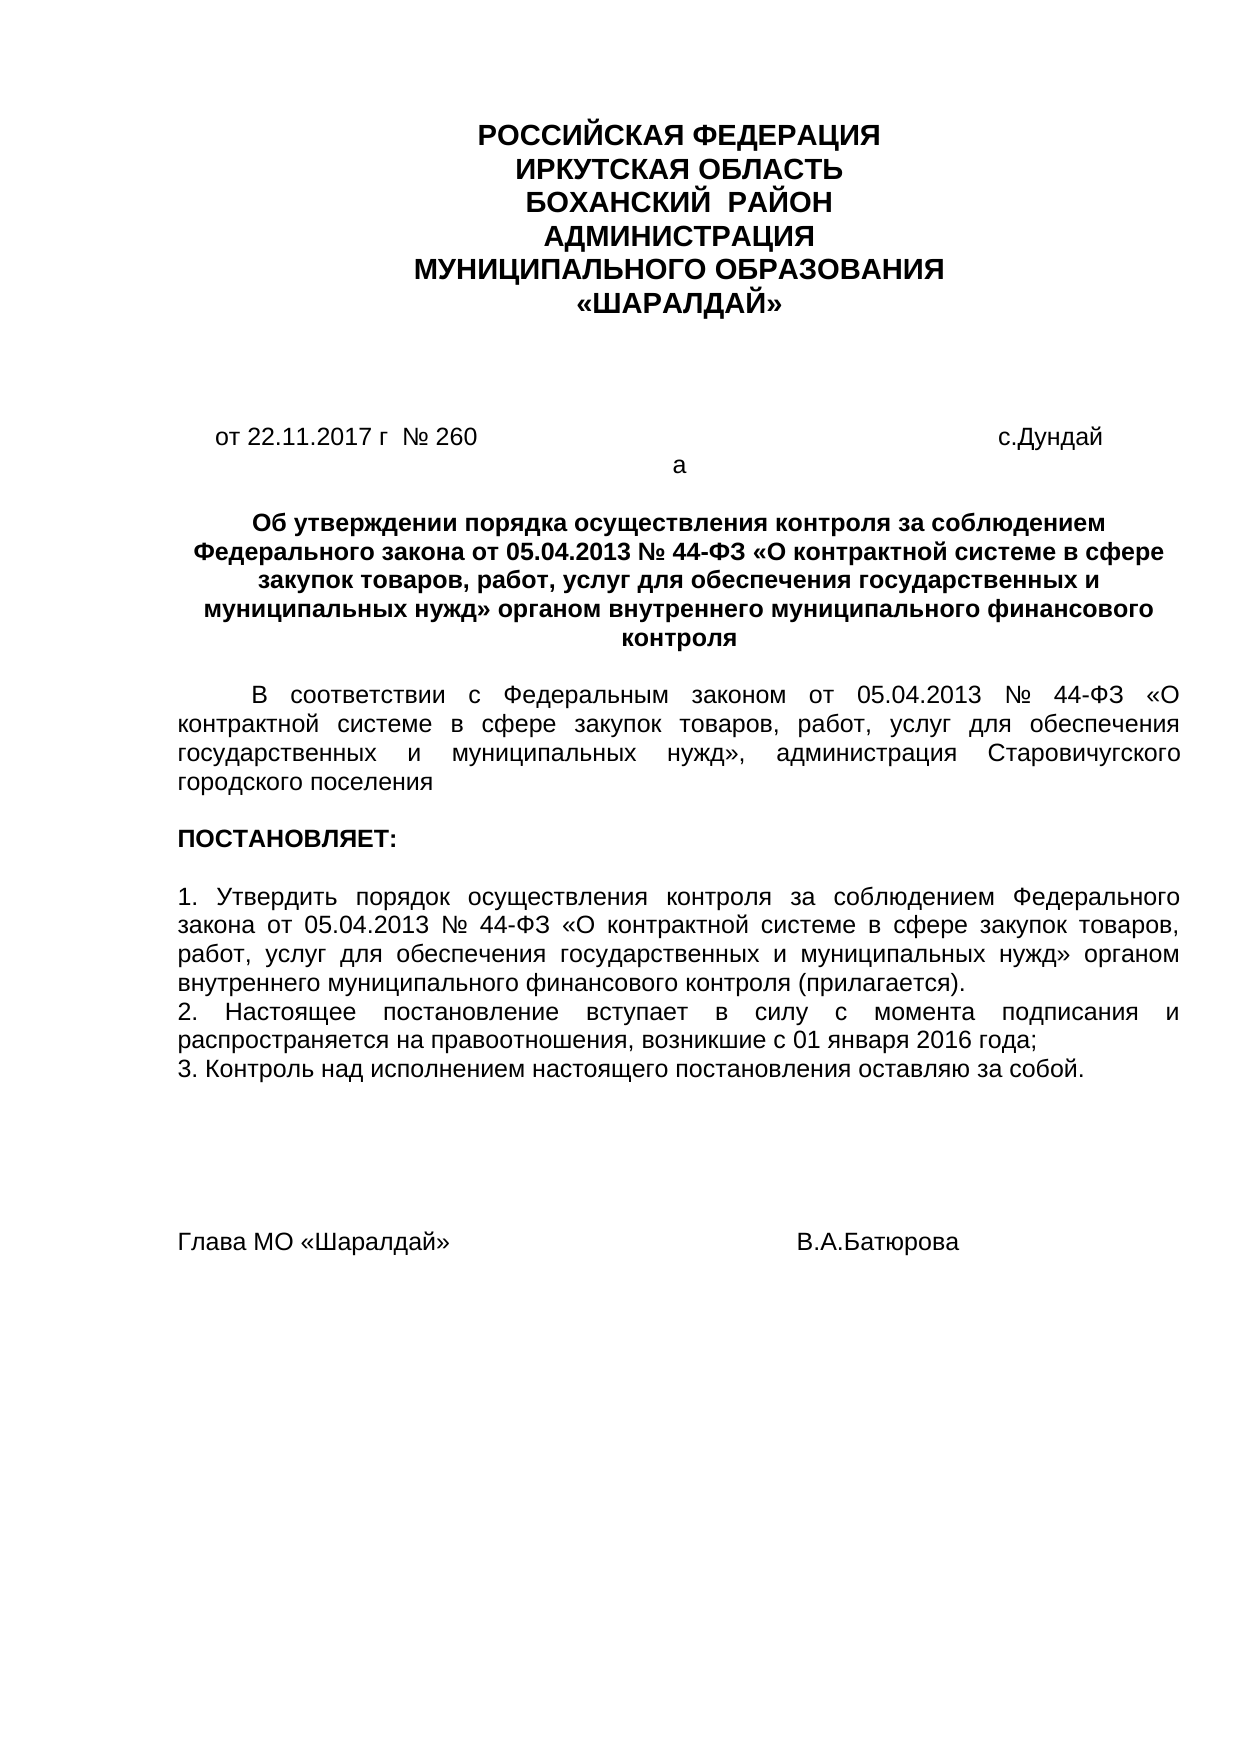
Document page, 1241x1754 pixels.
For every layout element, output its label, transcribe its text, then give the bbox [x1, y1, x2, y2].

text ИРКУТСКАЯ ОБЛАСТЬ [177, 152, 1181, 185]
text «ШАРАЛДАЙ» [177, 286, 1181, 319]
list ПОСТАНОВЛЯЕТ: [177, 824, 1181, 853]
text БОХАНСКИЙ РАЙОН [177, 185, 1181, 219]
text 2. Настоящее постановление вступает в силу с момента подписания и распространяется на правоотношения, возникшие с 01 января 2016 года; [177, 997, 1181, 1054]
text МУНИЦИПАЛЬНОГО ОБРАЗОВАНИЯ [177, 252, 1181, 286]
list Об утверждении порядка осуществления контроля за соблюдением Федерального закона от 05.04.2013 № 44-ФЗ «О контрактной системе в сфере закупок товаров, работ, услуг для обеспечения государственных и муниципальных нужд» органом внутреннего муниципального финансового контроля [177, 508, 1181, 652]
text а [177, 451, 1181, 479]
text от 22.11.2017 г № 260 с.Дундай [177, 422, 1181, 451]
list 1. Утвердить порядок осуществления контроля за соблюдением Федерального закона от 05.04.2013 № 44-ФЗ «О контрактной системе в сфере закупок товаров, работ, услуг для обеспечения государственных и муниципальных нужд» органом внутреннего муниципального финансового контроля (прилагается). [177, 882, 1181, 997]
text РОССИЙСКАЯ ФЕДЕРАЦИЯ [177, 118, 1181, 152]
list В соответствии с Федеральным законом от 05.04.2013 № 44-ФЗ «О контрактной системе в сфере закупок товаров, работ, услуг для обеспечения государственных и муниципальных нужд», администрация Старовичугского городского поселения [177, 681, 1181, 796]
text Глава МО «Шаралдай» В.А.Батюрова [177, 1227, 1181, 1256]
text АДМИНИСТРАЦИЯ [177, 219, 1181, 252]
text 3. Контроль над исполнением настоящего постановления оставляю за собой. [177, 1054, 1181, 1083]
